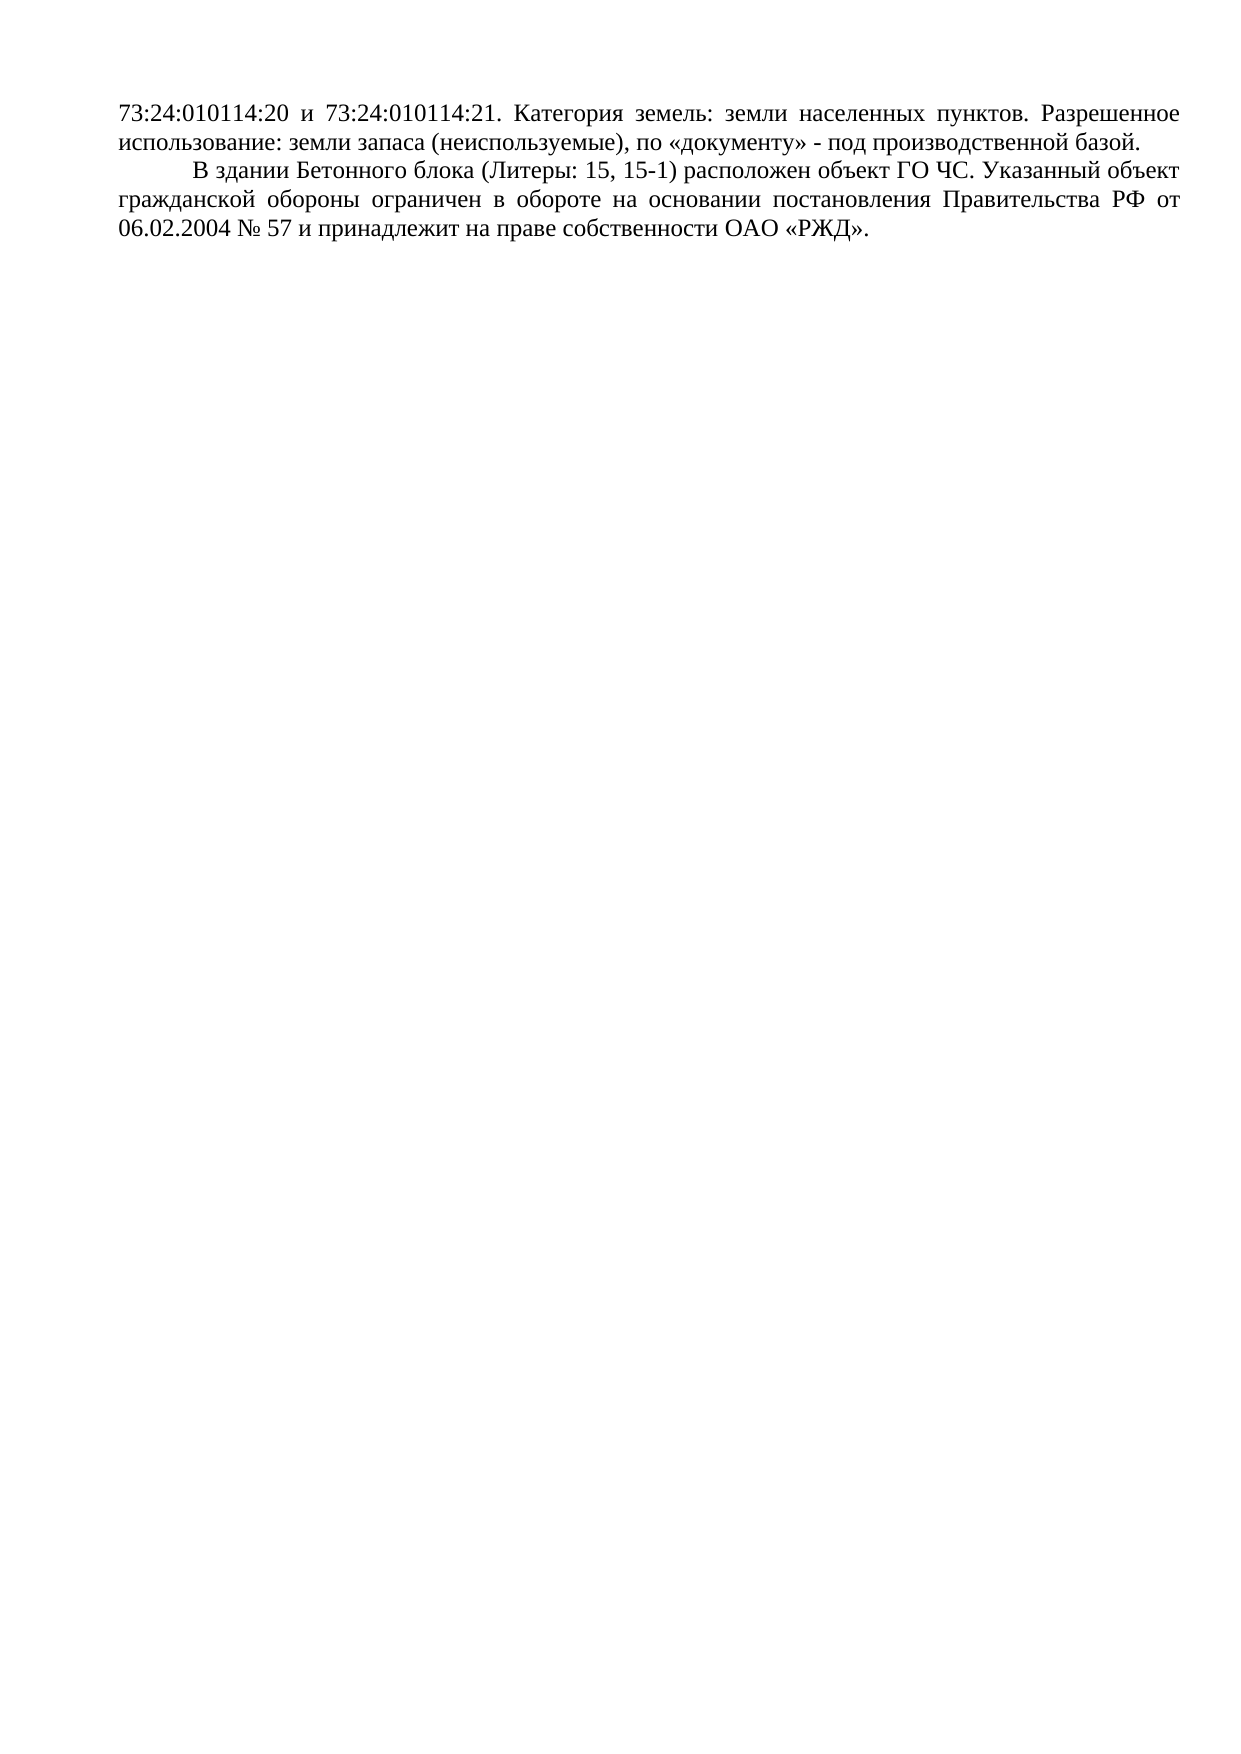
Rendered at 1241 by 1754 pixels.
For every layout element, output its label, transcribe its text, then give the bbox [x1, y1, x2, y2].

text В здании Бетонного блока (Литеры: 15, 15-1) расположен объект ГО ЧС. Указанный объект гражданской обороны ограничен в обороте на основании постановления Правительства РФ от 06.02.2004 № 57 и принадлежит на праве собственности ОАО «РЖД». [118, 155, 1181, 242]
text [118, 98, 1181, 155]
